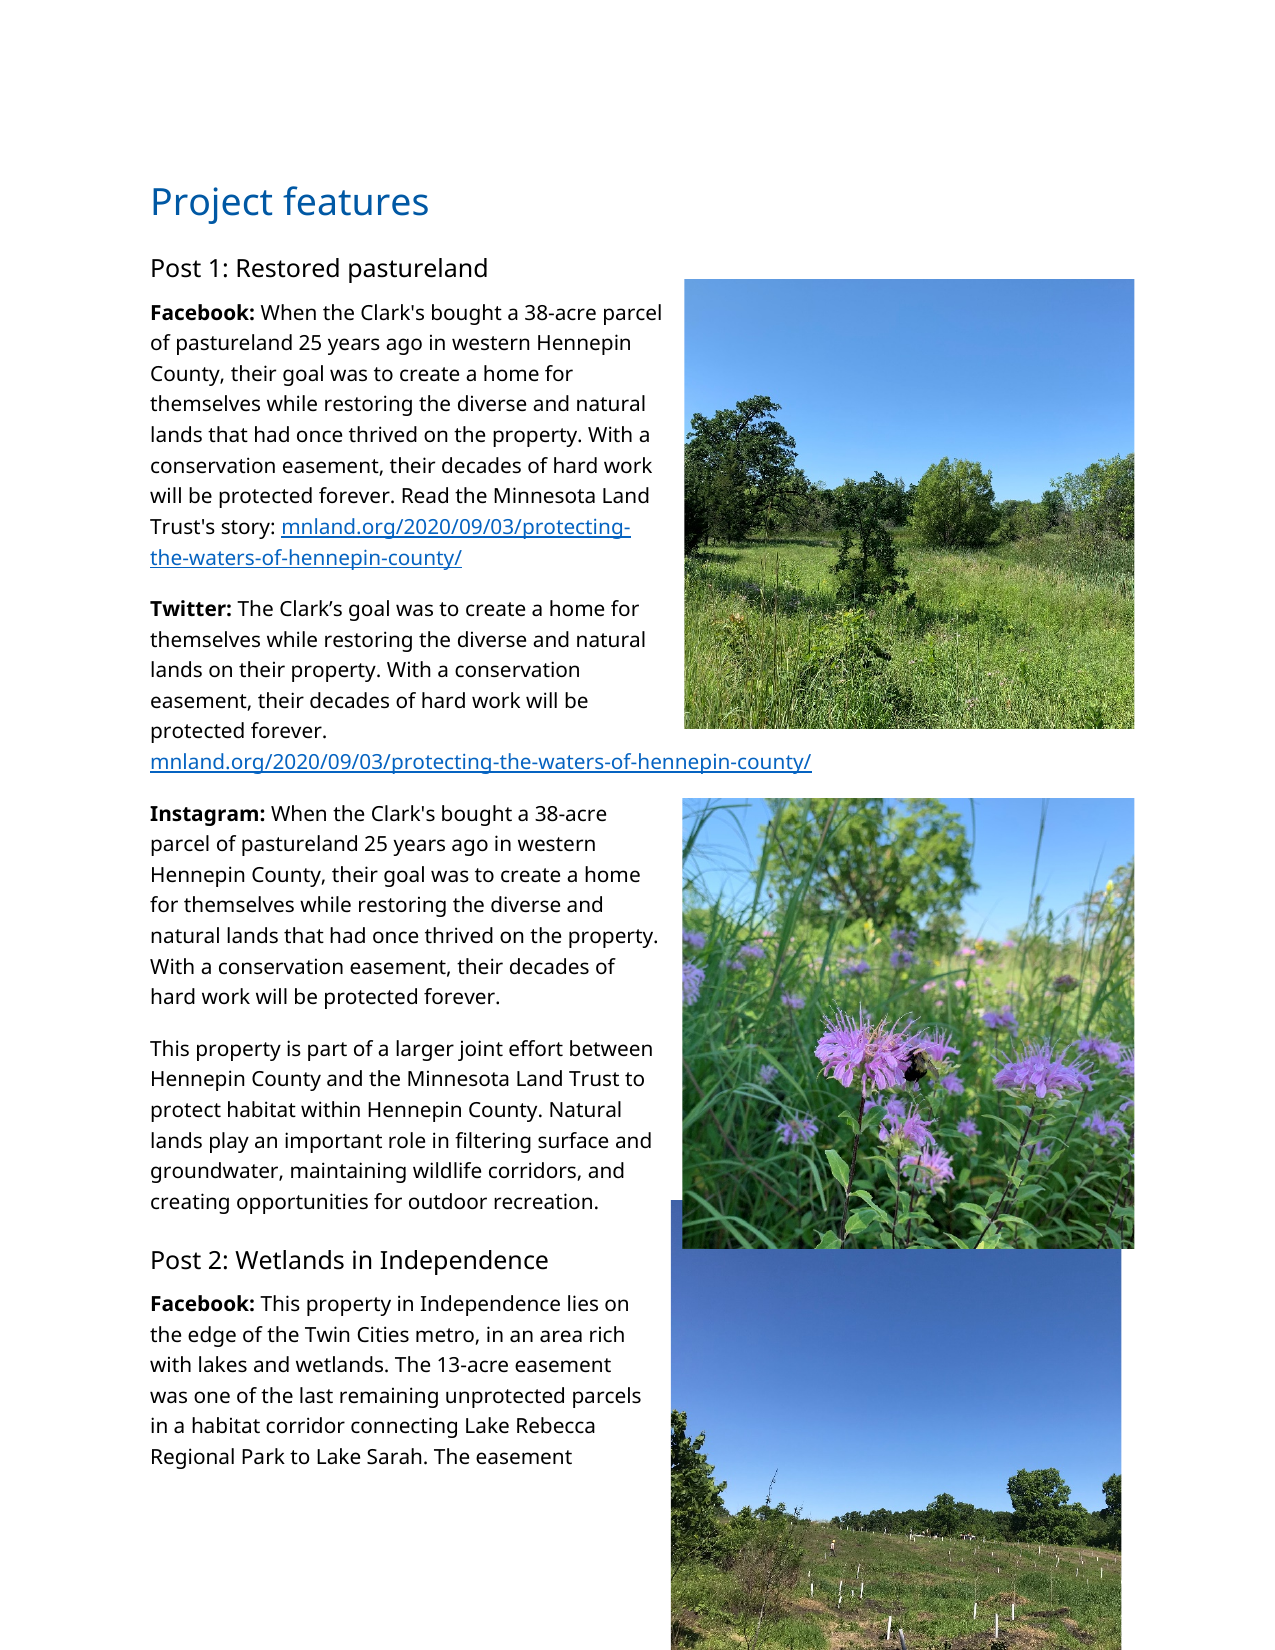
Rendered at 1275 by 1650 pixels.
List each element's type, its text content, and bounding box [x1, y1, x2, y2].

subtitle Project features [150, 175, 1125, 226]
text Instagram: When the Clark's bought a 38-acre parcel of pastureland 25 years ago in western Hennepin County, their goal was to create a home for themselves while restoring the diverse and natural lands that had once thrived on the property. With a conservation easement, their decades of hard work will be protected forever. [150, 799, 682, 1011]
text Twitter: The Clark’s goal was to create a home for themselves while restoring the diverse and natural lands on their property. With a conservation easement, their decades of hard work will be protected forever. mnland.org/2020/09/03/protecting-the-waters-of-hennepin-county/ [150, 594, 1125, 776]
picture [684, 279, 1135, 729]
text Facebook: When the Clark's bought a 38-acre parcel of pastureland 25 years ago in western Hennepin County, their goal was to create a home for themselves while restoring the diverse and natural lands that had once thrived on the property. With a conservation easement, their decades of hard work will be protected forever. Read the Minnesota Land Trust's story: mnland.org/2020/09/03/protecting-the-waters-of-hennepin-county/ [150, 298, 684, 571]
subtitle Post 1: Restored pastureland [150, 251, 1125, 285]
subtitle Post 2: Wetlands in Independence [150, 1243, 670, 1277]
picture [670, 798, 1135, 1650]
text This property is part of a larger joint effort between Hennepin County and the Minnesota Land Trust to protect habitat within Hennepin County. Natural lands play an important role in filtering surface and groundwater, maintaining wildlife corridors, and creating opportunities for outdoor recreation. [150, 1034, 682, 1215]
